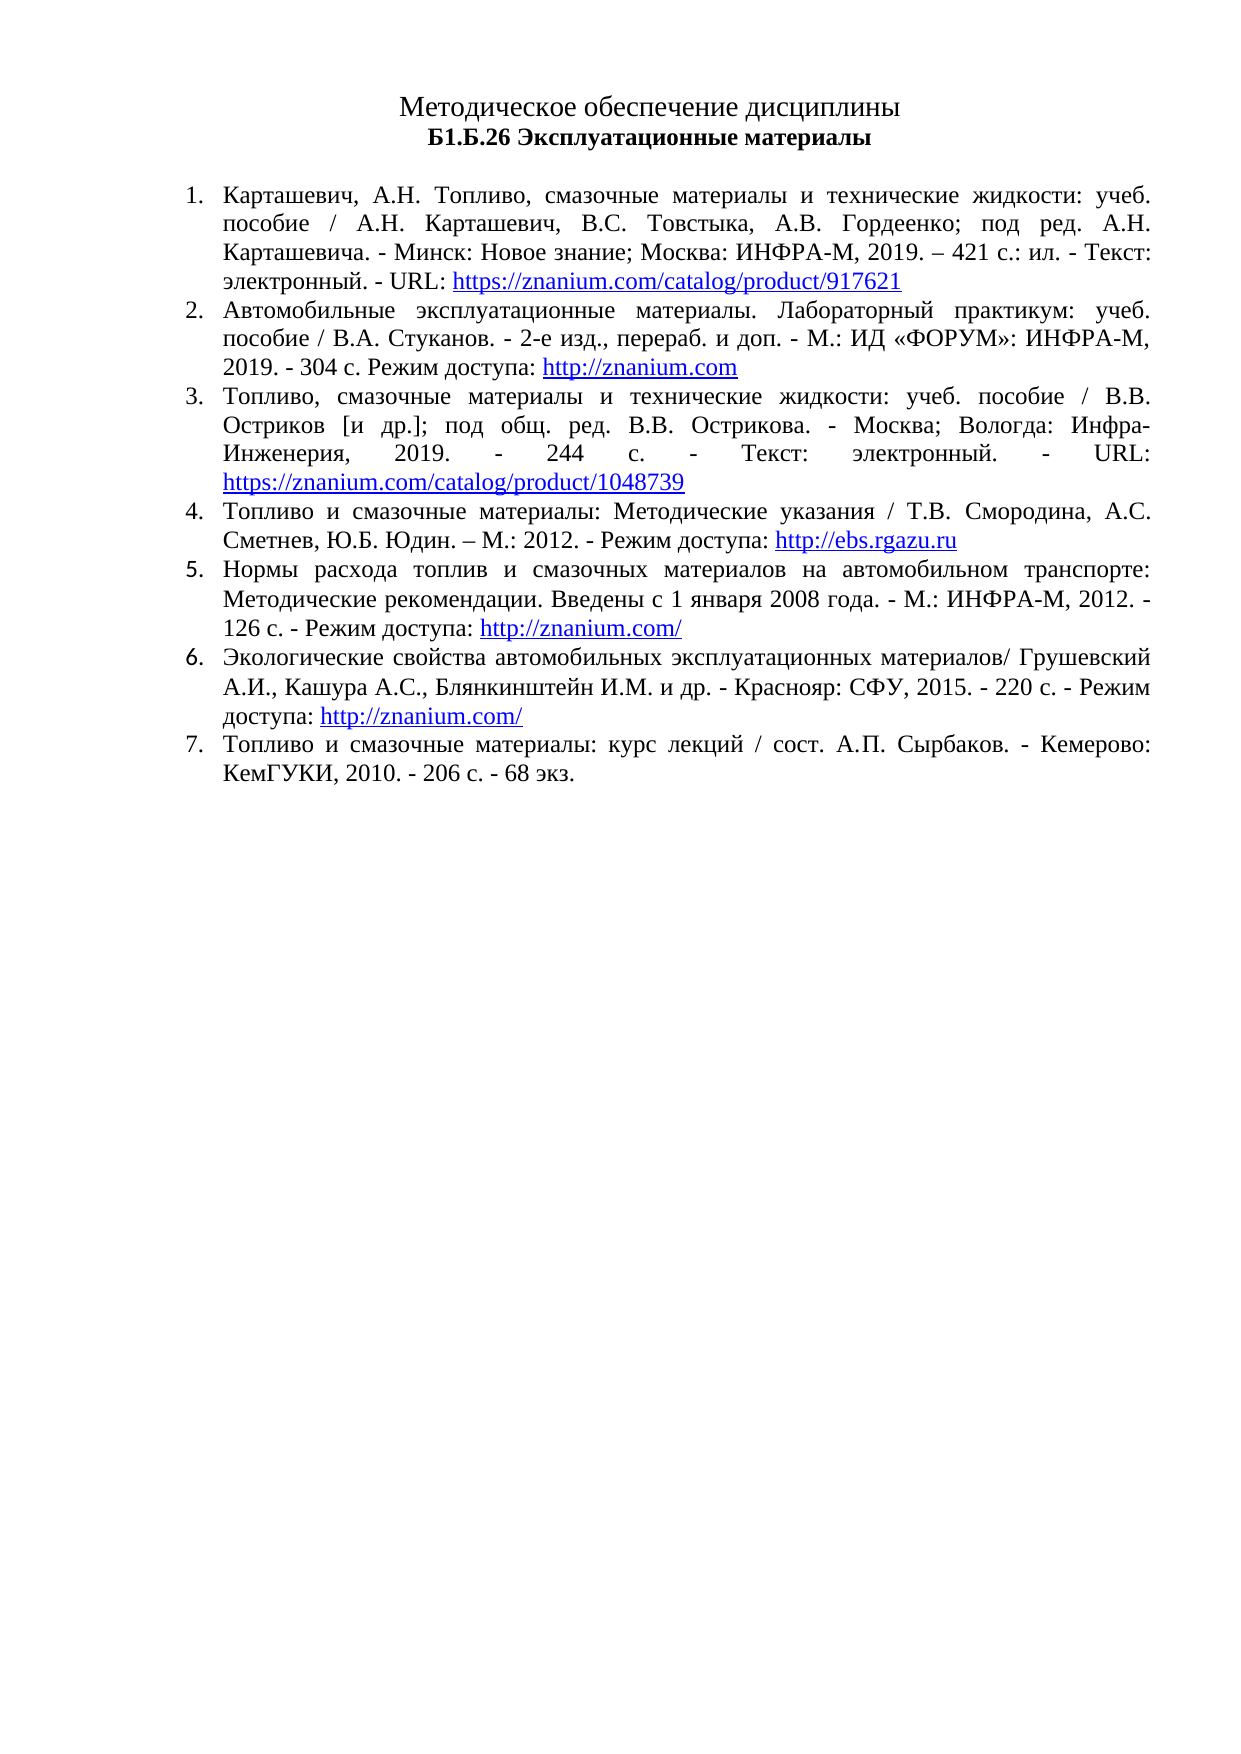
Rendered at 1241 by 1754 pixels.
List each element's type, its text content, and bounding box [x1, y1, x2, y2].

list Топливо и смазочные материалы: курс лекций / сост. А.П. Сырбаков. - Кемерово: КемГУКИ, 2010. - 206 с. - 68 экз. [185, 729, 1152, 787]
text Методическое обеспечение дисциплины [148, 89, 1152, 122]
list Топливо и смазочные материалы: Методические указания / Т.В. Смородина, А.С. Сметнев, Ю.Б. Юдин. – М.: 2012. - Режим доступа: http://ebs.rgazu.ru [185, 496, 1152, 553]
list Экологические свойства автомобильных эксплуатационных материалов/ Грушевский А.И., Кашура А.С., Блянкинштейн И.М. и др. - Краснояр: СФУ, 2015. - 220 с. - Режим доступа: http://znanium.com/ [185, 641, 1152, 729]
list Нормы расхода топлив и смазочных материалов на автомобильном транспорте: Методические рекомендации. Введены с 1 января 2008 года. - М.: ИНФРА-М, 2012. - 126 с. - Режим доступа: http://znanium.com/ [185, 553, 1152, 641]
list Топливо, смазочные материалы и технические жидкости: учеб. пособие / В.В. Остриков [и др.]; под общ. ред. В.В. Острикова. - Москва; Вологда: Инфра-Инженерия, 2019. - 244 с. - Текст: электронный. - URL: https://znanium.com/catalog/product/1048739 [185, 381, 1152, 496]
list Автомобильные эксплуатационные материалы. Лабораторный практикум: учеб. пособие / В.А. Стуканов. - 2-е изд., перераб. и доп. - М.: ИД «ФОРУМ»: ИНФРА-М, 2019. - 304 с. Режим доступа: http://znanium.com [185, 295, 1152, 381]
list Карташевич, А.Н. Топливо, смазочные материалы и технические жидкости: учеб. пособие / А.Н. Карташевич, В.С. Товстыка, А.В. Гордеенко; под ред. А.Н. Карташевича. - Минск: Новое знание; Москва: ИНФРА-М, 2019. – 421 с.: ил. - Текст: электронный. - URL: https://znanium.com/catalog/product/917621 [185, 180, 1152, 295]
text Б1.Б.26 Эксплуатационные материалы [148, 122, 1152, 151]
